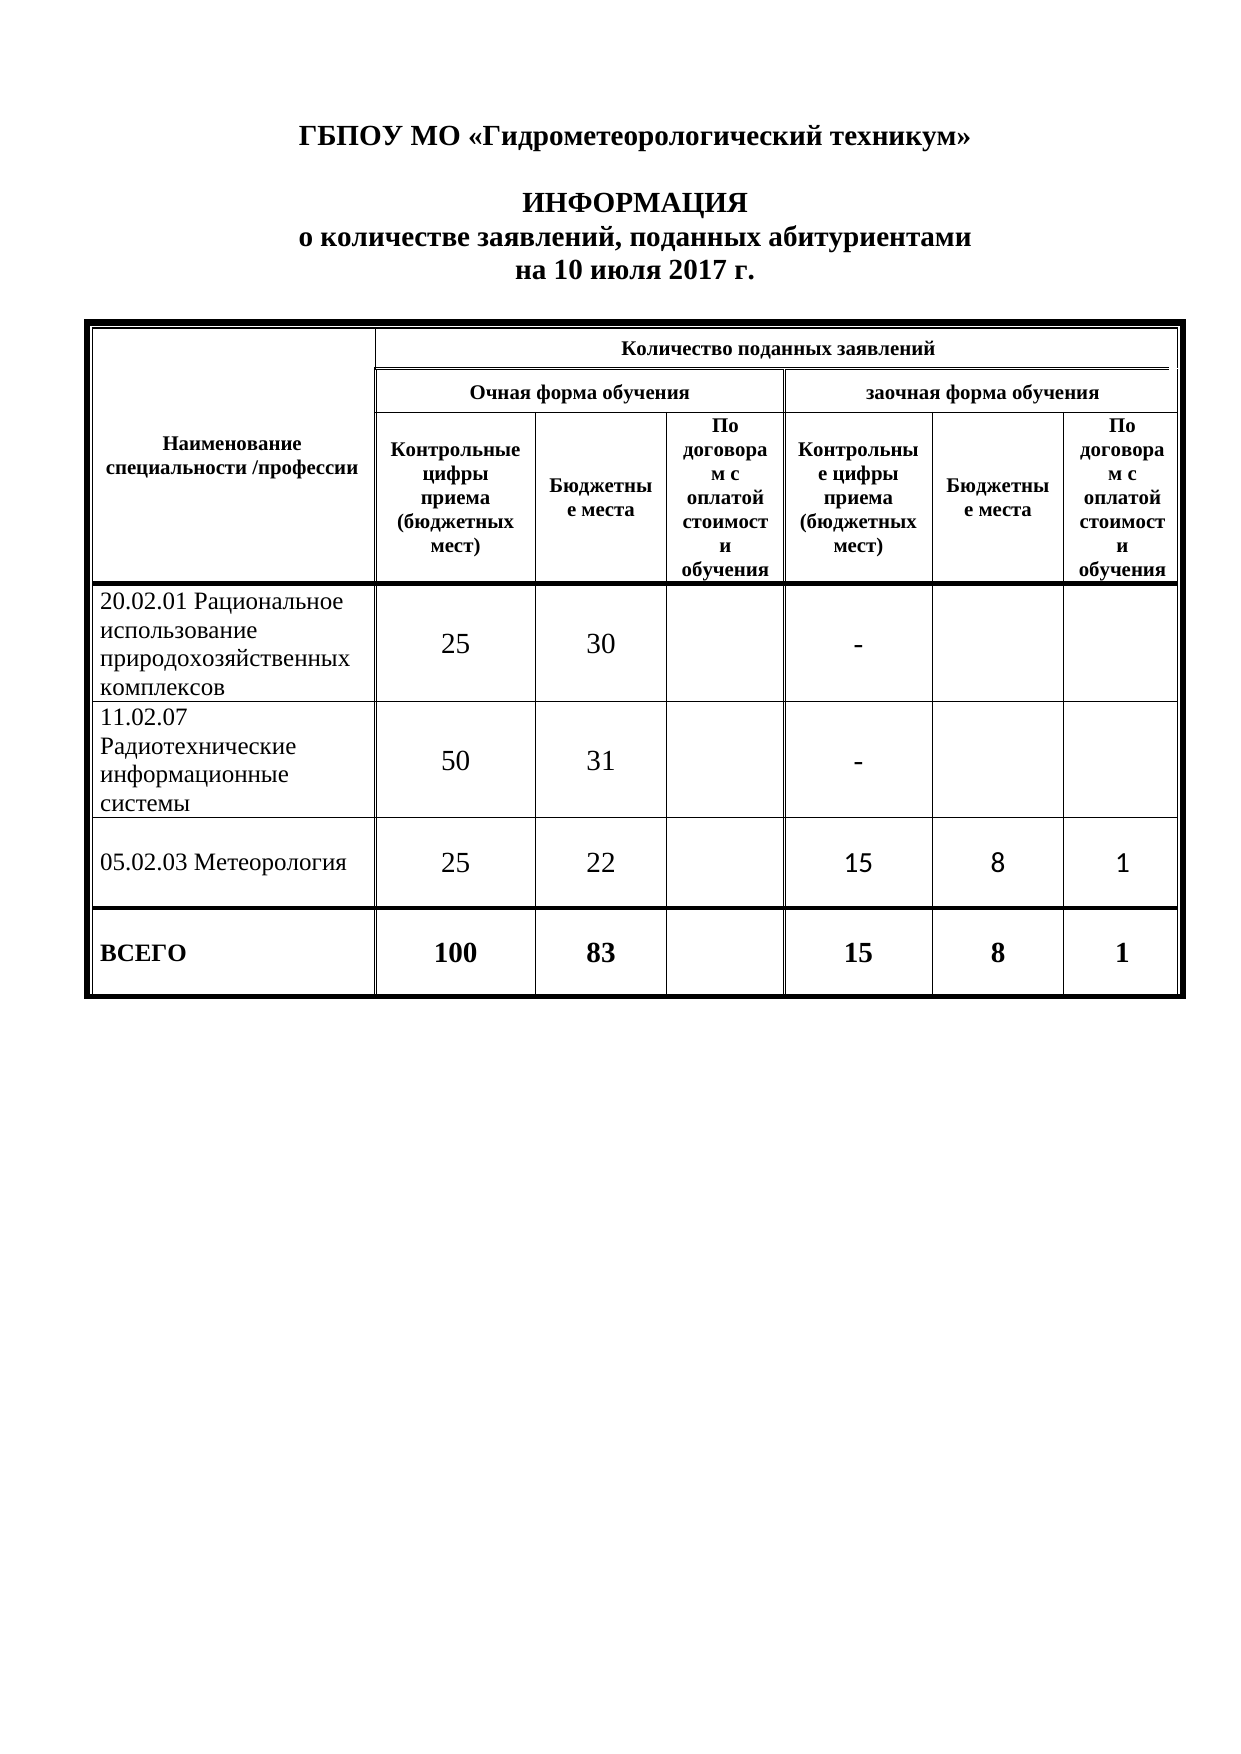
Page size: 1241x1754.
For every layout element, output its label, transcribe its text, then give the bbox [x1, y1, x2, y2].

table_cell - [786, 702, 932, 817]
table_cell 20.02.01 Рациональное использование природохозяйственных комплексов [93, 586, 374, 701]
table_cell [667, 910, 783, 994]
table_cell 25 [377, 818, 535, 906]
table_cell заочная форма обучения [784, 367, 1180, 412]
table_cell Очная форма обучения [377, 370, 783, 412]
table_cell 1 [1064, 910, 1177, 994]
table_header Наименование специальности /профессии [93, 329, 375, 581]
table_header Количество поданных заявлений [376, 329, 1177, 367]
table_cell - [786, 586, 932, 701]
table_cell [667, 586, 783, 701]
table_cell 15 [786, 910, 932, 994]
text ГБПОУ МО «Гидрометеорологический техникум» [89, 118, 1181, 152]
table_cell 05.02.03 Метеорология [93, 818, 374, 906]
table_cell 8 [933, 818, 1063, 906]
table_cell 15 [786, 818, 932, 906]
table_cell Бюджетные места [933, 413, 1063, 581]
text ИНФОРМАЦИЯ [89, 185, 1181, 219]
table_cell 1 [1064, 818, 1177, 906]
table_cell Бюджетные места [536, 413, 666, 581]
text о количестве заявлений, поданных абитуриентами [89, 219, 1181, 252]
table_cell [667, 818, 783, 906]
table_cell 8 [933, 910, 1063, 994]
table_cell [667, 702, 783, 817]
table_cell Контрольные цифры приема (бюджетных мест) [786, 413, 932, 581]
table_cell ВСЕГО [93, 910, 374, 994]
table_cell 50 [377, 702, 535, 817]
text на 10 июля 2017 г. [89, 252, 1181, 286]
table_cell [933, 586, 1063, 701]
table_cell [933, 702, 1063, 817]
table_cell 11.02.07 Радиотехнические информационные системы [93, 702, 374, 817]
table_cell 22 [536, 818, 666, 906]
table_cell 31 [536, 702, 666, 817]
table_cell [1064, 586, 1177, 701]
table_cell По договорам с оплатой стоимости обучения [667, 413, 783, 581]
table_cell [1064, 702, 1177, 817]
table_cell 30 [536, 586, 666, 701]
table_cell 100 [377, 910, 535, 994]
table_cell 83 [536, 910, 666, 994]
table_cell 25 [377, 586, 535, 701]
table_cell Контрольные цифры приема (бюджетных мест) [377, 413, 535, 581]
table_cell По договорам с оплатой стоимости обучения [1064, 413, 1177, 581]
